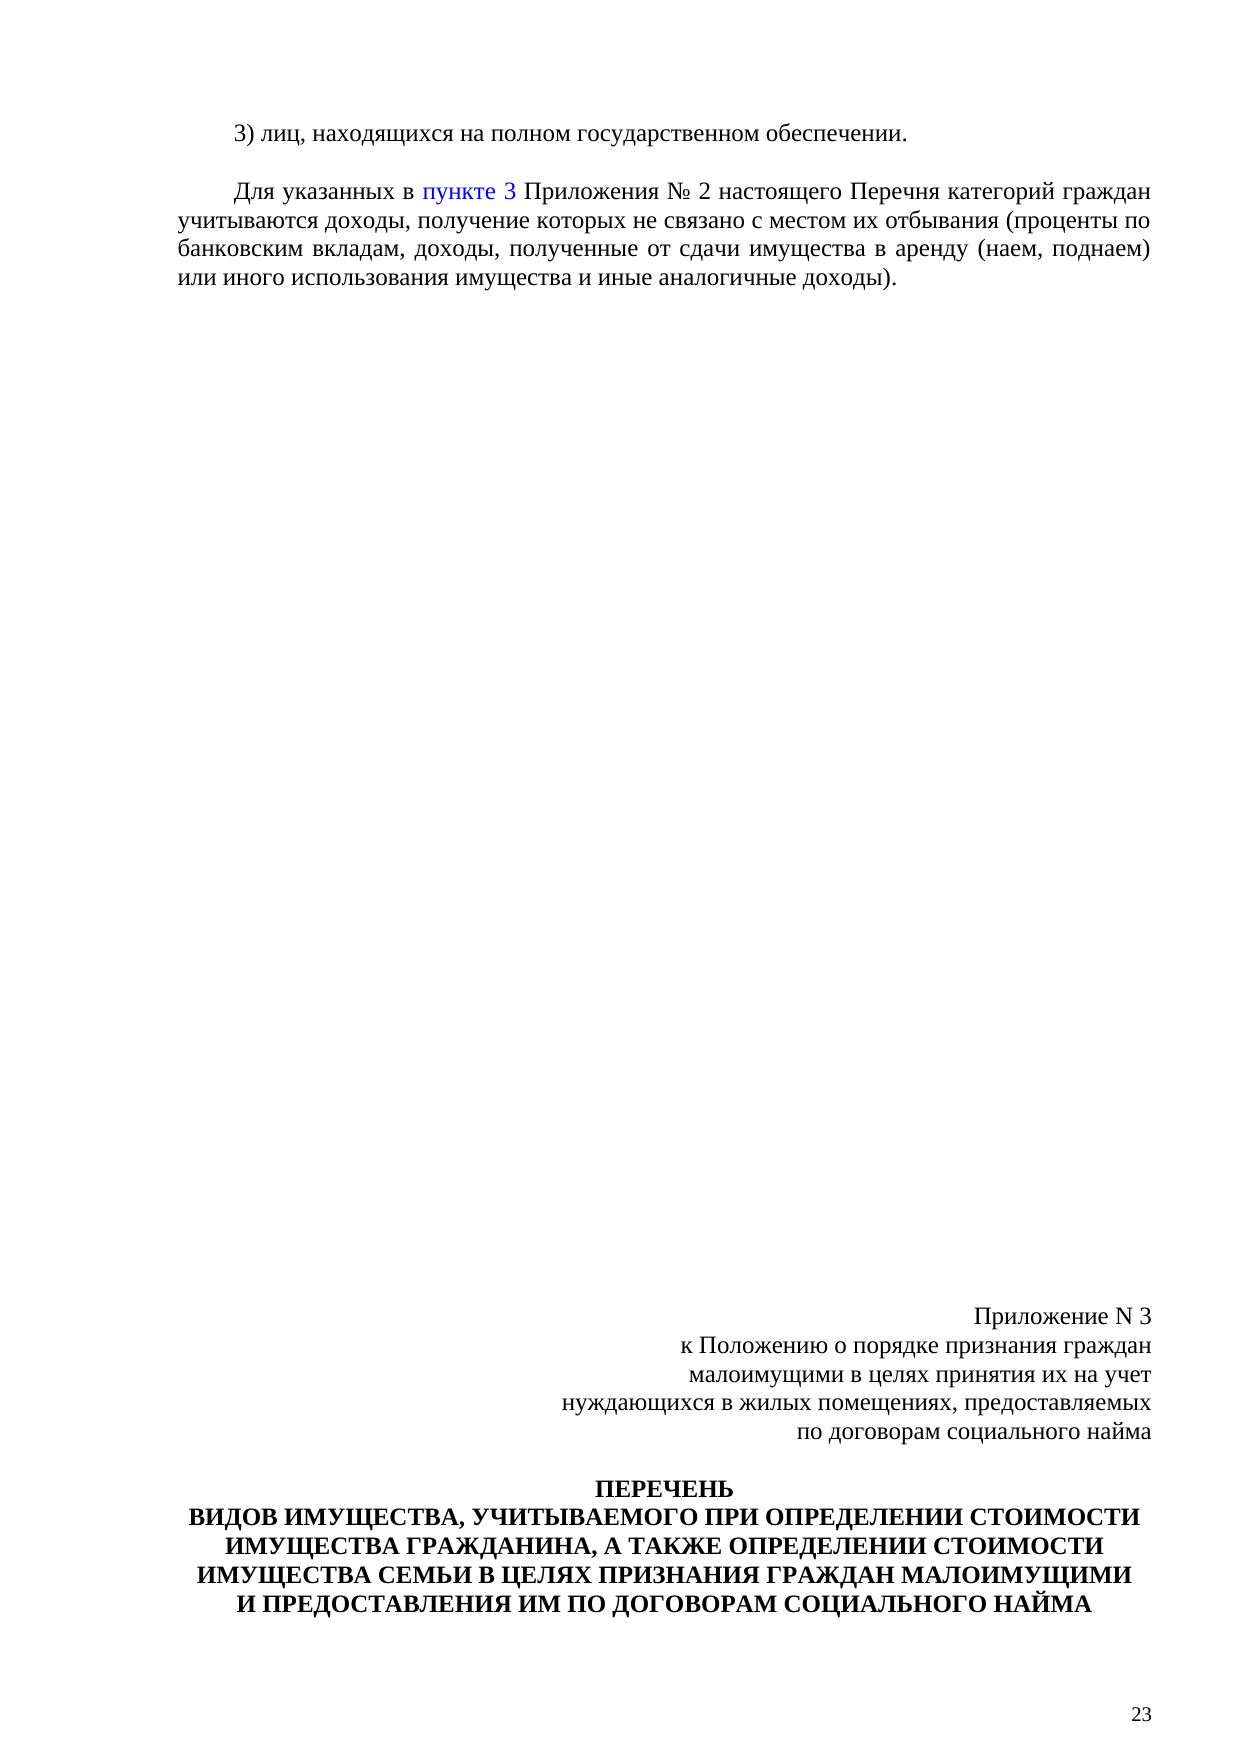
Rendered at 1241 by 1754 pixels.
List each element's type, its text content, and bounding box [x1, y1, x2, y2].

text малоимущими в целях принятия их на учет [177, 1359, 1152, 1387]
title ИМУЩЕСТВА СЕМЬИ В ЦЕЛЯХ ПРИЗНАНИЯ ГРАЖДАН МАЛОИМУЩИМИ [177, 1560, 1152, 1589]
text Для указанных в пункте 3 Приложения № 2 настоящего Перечня категорий граждан учитываются доходы, получение которых не связано с местом их отбывания (проценты по банковским вкладам, доходы, полученные от сдачи имущества в аренду (наем, поднаем) или иного использования имущества и иные аналогичные доходы). [177, 176, 1152, 291]
text к Положению о порядке признания граждан [177, 1330, 1152, 1359]
title ИМУЩЕСТВА ГРАЖДАНИНА, А ТАКЖЕ ОПРЕДЕЛЕНИИ СТОИМОСТИ [177, 1531, 1152, 1560]
text по договорам социального найма [177, 1416, 1152, 1445]
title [177, 1589, 1152, 1617]
text 3) лиц, находящихся на полном государственном обеспечении. [177, 118, 1152, 147]
title ВИДОВ ИМУЩЕСТВА, УЧИТЫВАЕМОГО ПРИ ОПРЕДЕЛЕНИИ СТОИМОСТИ [177, 1502, 1152, 1531]
text Приложение N 3 [177, 1301, 1152, 1330]
text нуждающихся в жилых помещениях, предоставляемых [177, 1387, 1152, 1416]
title ПЕРЕЧЕНЬ [177, 1474, 1152, 1502]
